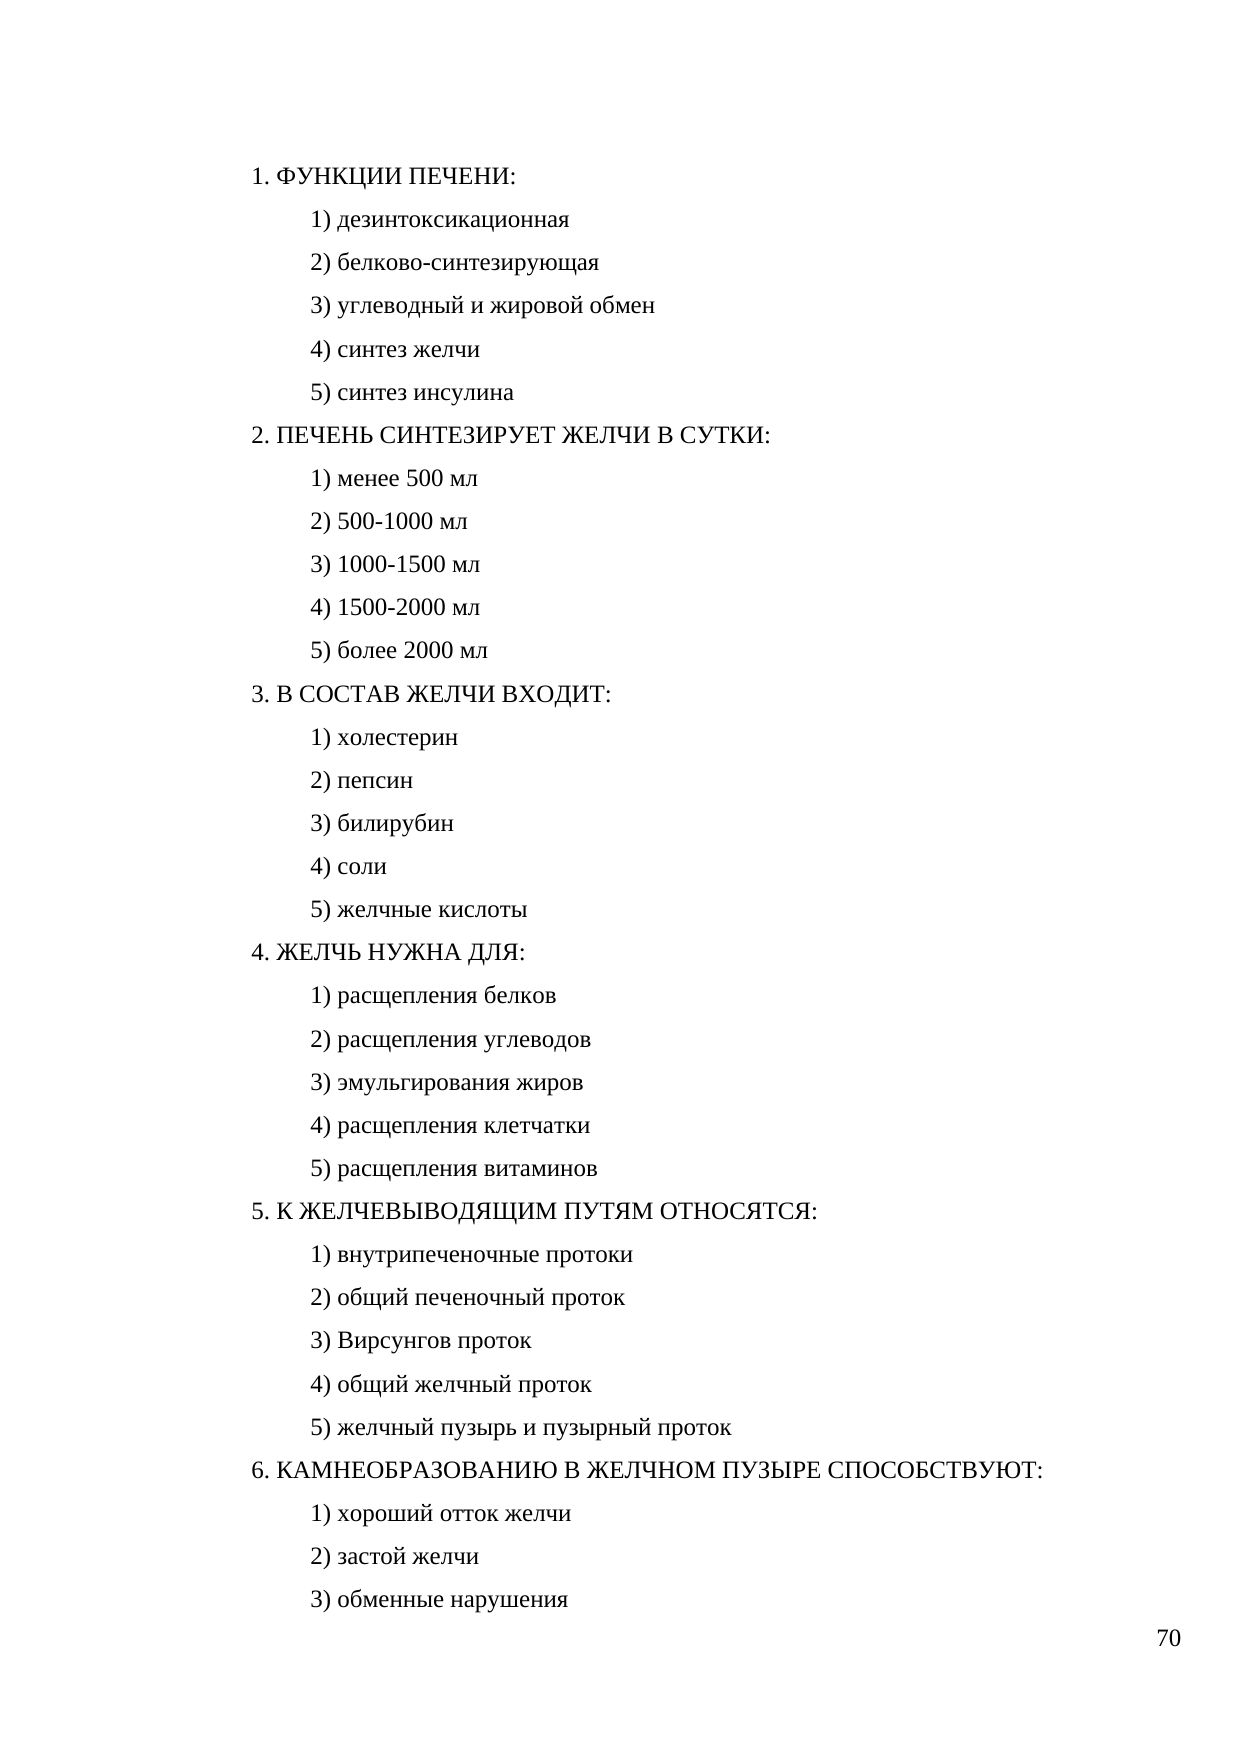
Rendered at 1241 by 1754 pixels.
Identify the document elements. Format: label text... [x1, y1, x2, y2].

text 1. ФУНКЦИИ ПЕЧЕНИ: [177, 161, 1181, 190]
text 4) соли [236, 851, 1181, 880]
text 5) желчные кислоты [236, 894, 1181, 923]
text 4) общий желчный проток [236, 1369, 1181, 1397]
text 2) 500-1000 мл [236, 506, 1181, 535]
text 4) синтез желчи [236, 334, 1181, 362]
text 5) расщепления витаминов [236, 1153, 1181, 1182]
text 2) застой желчи [236, 1541, 1181, 1570]
text 2) белково-синтезирующая [236, 247, 1181, 276]
text 5) более 2000 мл [236, 636, 1181, 664]
text 1) расщепления белков [236, 981, 1181, 1009]
text 2) общий печеночный проток [236, 1282, 1181, 1311]
text 2) расщепления углеводов [236, 1024, 1181, 1052]
text 1) хороший отток желчи [236, 1498, 1181, 1527]
text 3. В СОСТАВ ЖЕЛЧИ ВХОДИТ: [177, 679, 1181, 707]
text 5) синтез инсулина [236, 377, 1181, 406]
text 1) менее 500 мл [236, 463, 1181, 492]
text 2) пепсин [236, 765, 1181, 794]
text 3) Вирсунгов проток [236, 1326, 1181, 1354]
text 5) желчный пузырь и пузырный проток [236, 1412, 1181, 1441]
text 4. ЖЕЛЧЬ НУЖНА ДЛЯ: [177, 937, 1181, 966]
text 1) холестерин [236, 722, 1181, 751]
text 3) углеводный и жировой обмен [236, 291, 1181, 319]
text 5. К ЖЕЛЧЕВЫВОДЯЩИМ ПУТЯМ ОТНОСЯТСЯ: [177, 1196, 1181, 1225]
text 6. КАМНЕОБРАЗОВАНИЮ В ЖЕЛЧНОМ ПУЗЫРЕ СПОСОБСТВУЮТ: [177, 1455, 1181, 1484]
text 3) 1000-1500 мл [236, 549, 1181, 578]
text 1) дезинтоксикационная [236, 204, 1181, 233]
text 1) внутрипеченочные протоки [236, 1239, 1181, 1268]
text 4) расщепления клетчатки [236, 1110, 1181, 1139]
text 2. ПЕЧЕНЬ СИНТЕЗИРУЕТ ЖЕЛЧИ В СУТКИ: [177, 420, 1181, 449]
text 3) билирубин [236, 808, 1181, 837]
text 3) обменные нарушения [236, 1584, 1181, 1613]
text 4) 1500-2000 мл [236, 592, 1181, 621]
text 3) эмульгирования жиров [236, 1067, 1181, 1096]
